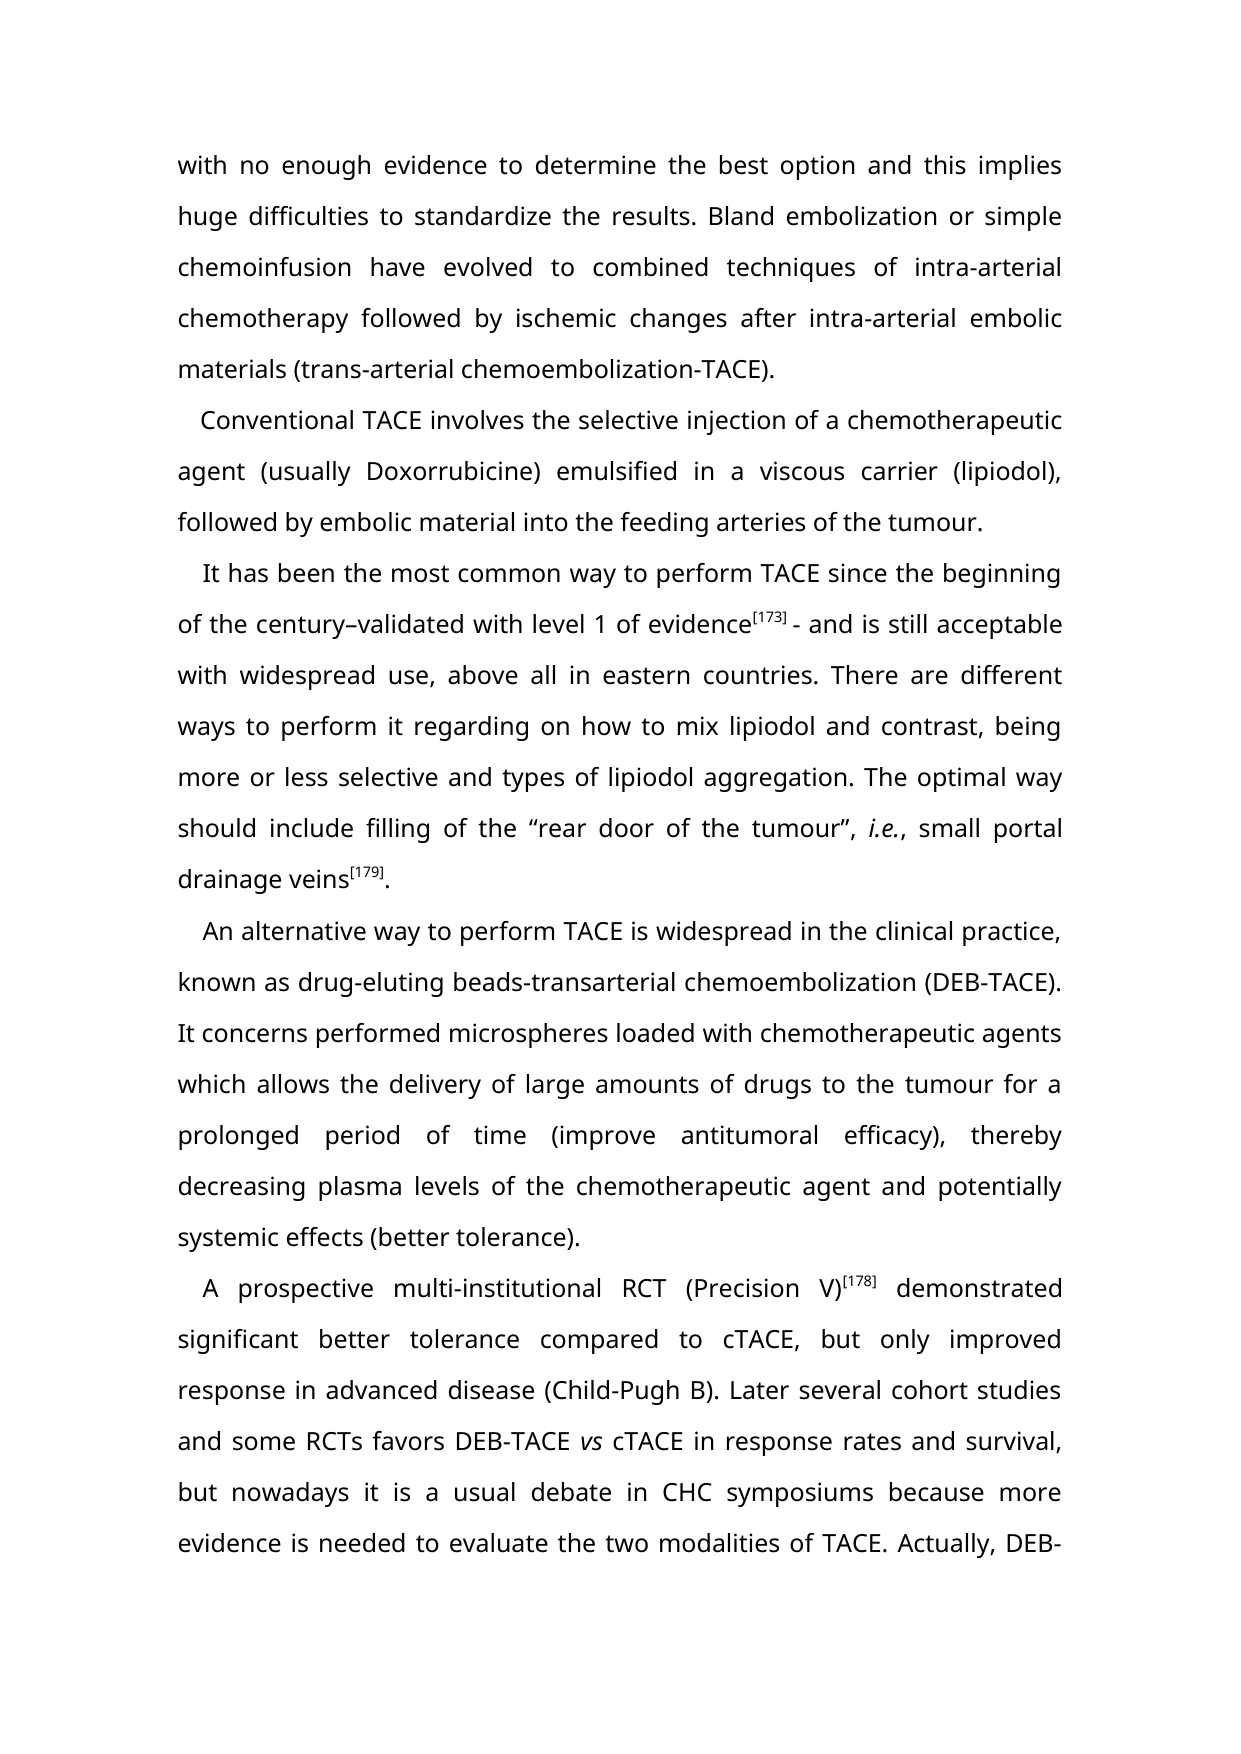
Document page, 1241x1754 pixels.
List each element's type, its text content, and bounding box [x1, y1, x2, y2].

text An alternative way to perform TACE is widespread in the clinical practice, known as drug-eluting beads-transarterial chemoembolization (DEB-TACE). It concerns performed microspheres loaded with chemotherapeutic agents which allows the delivery of large amounts of drugs to the tumour for a prolonged period of time (improve antitumoral efficacy), thereby decreasing plasma levels of the chemotherapeutic agent and potentially systemic effects (better tolerance). [177, 913, 1063, 1253]
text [177, 1271, 1063, 1560]
text It has been the most common way to perform TACE since the beginning of the century–validated with level 1 of evidence[173] - and is still acceptable with widespread use, above all in eastern countries. There are different ways to perform it regarding on how to mix lipiodol and contrast, being more or less selective and types of lipiodol aggregation. The optimal way should include filling of the “rear door of the tumour”, i.e., small portal drainage veins[179]. [177, 556, 1063, 896]
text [177, 148, 1063, 386]
text Conventional TACE involves the selective injection of a chemotherapeutic agent (usually Doxorrubicine) emulsified in a viscous carrier (lipiodol), followed by embolic material into the feeding arteries of the tumour. [177, 403, 1063, 539]
